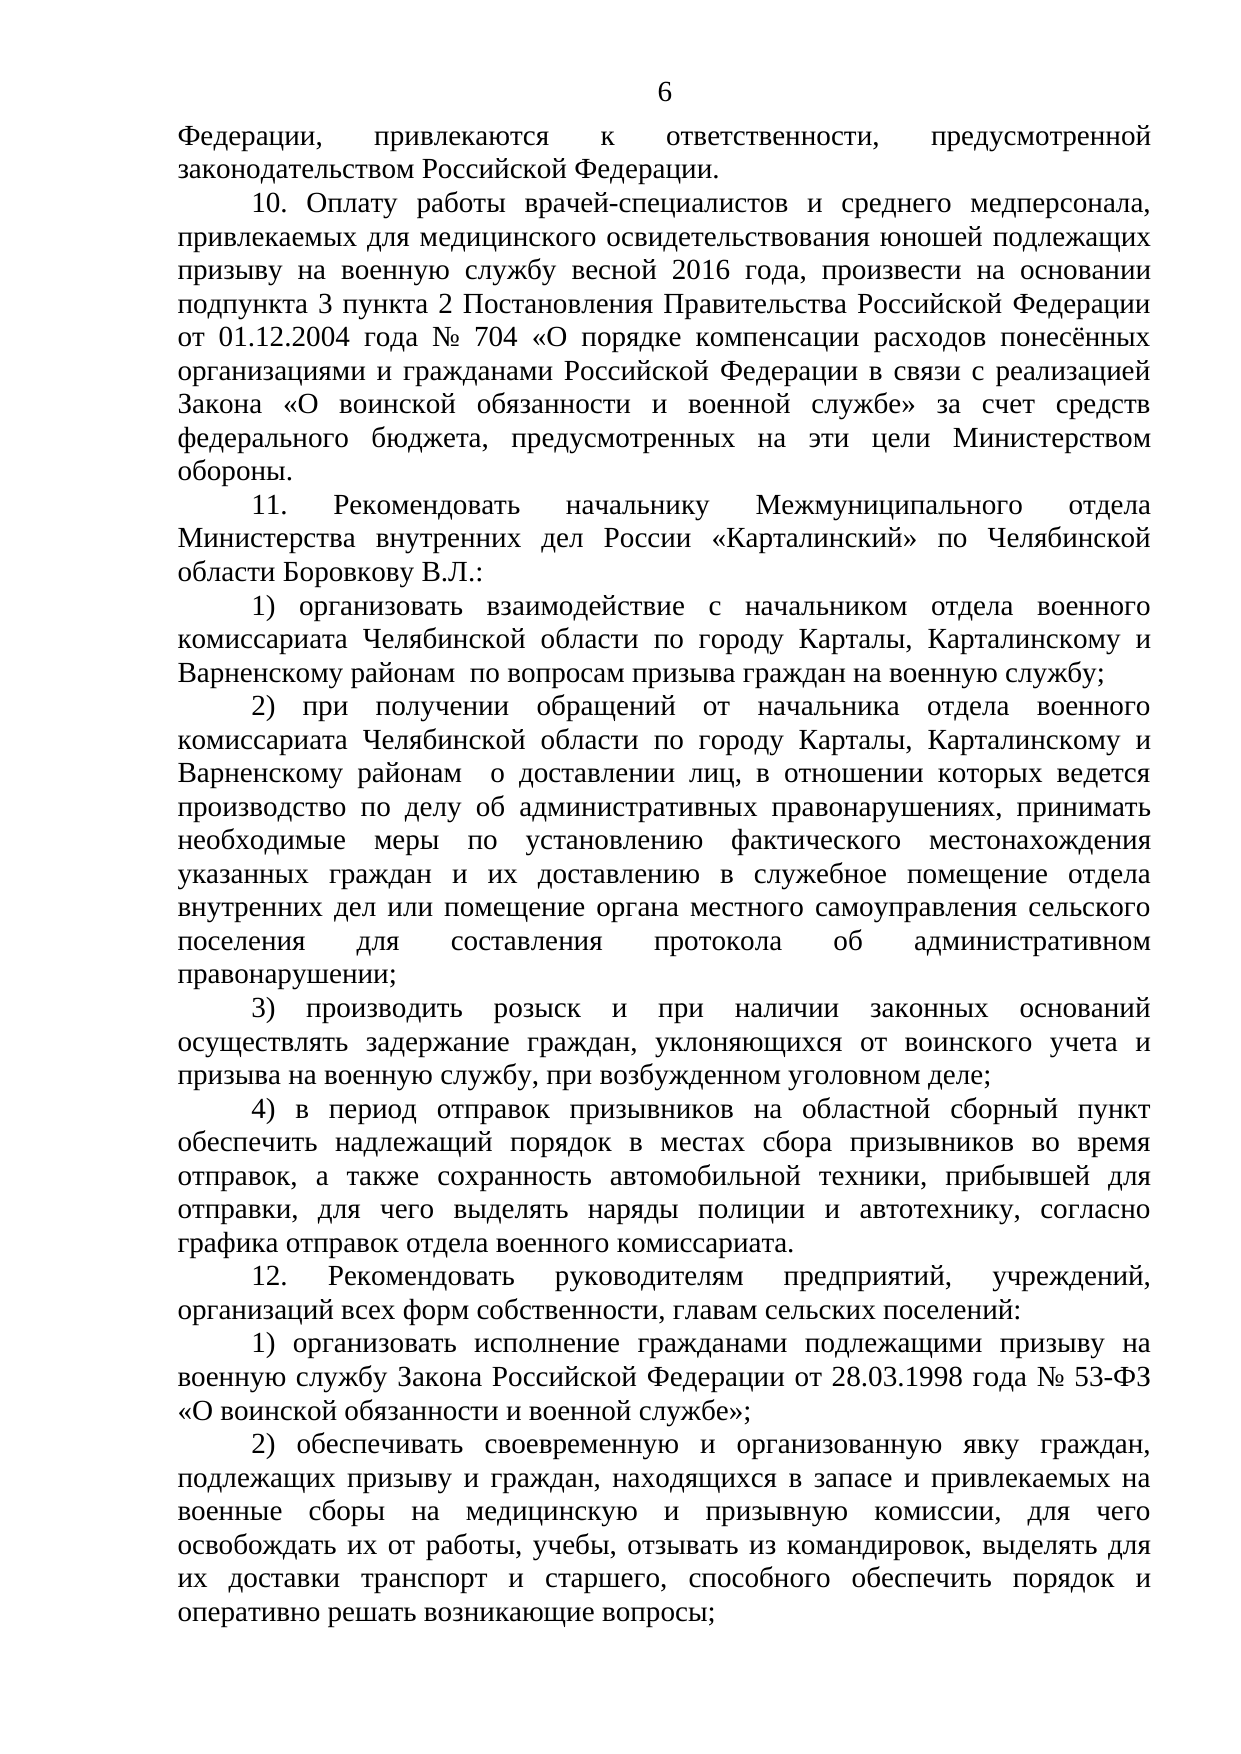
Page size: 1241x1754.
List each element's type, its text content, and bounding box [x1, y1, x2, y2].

text 10. Оплату работы врачей-специалистов и среднего медперсонала, привлекаемых для медицинского освидетельствования юношей подлежащих призыву на военную службу весной 2016 года, произвести на основании подпункта 3 пункта 2 Постановления Правительства Российской Федерации от 01.12.2004 года № 704 «О порядке компенсации расходов понесённых организациями и гражданами Российской Федерации в связи с реализацией Закона «О воинской обязанности и военной службе» за счет средств федерального бюджета, предусмотренных на эти цели Министерством обороны. [177, 185, 1152, 487]
text 1) организовать взаимодействие с начальником отдела военного комиссариата Челябинской области по городу Карталы, Карталинскому и Варненскому районам по вопросам призыва граждан на военную службу; [177, 588, 1152, 688]
text 2) обеспечивать своевременную и организованную явку граждан, подлежащих призыву и граждан, находящихся в запасе и привлекаемых на военные сборы на медицинскую и призывную комиссии, для чего освобождать их от работы, учебы, отзывать из командировок, выделять для их доставки транспорт и старшего, способного обеспечить порядок и оперативно решать возникающие вопросы; [177, 1426, 1152, 1627]
text 4) в период отправок призывников на областной сборный пункт обеспечить надлежащий порядок в местах сбора призывников во время отправок, а также сохранность автомобильной техники, прибывшей для отправки, для чего выделять наряды полиции и автотехнику, согласно графика отправок отдела военного комиссариата. [177, 1091, 1152, 1258]
text 11. Рекомендовать начальнику Межмуниципального отдела Министерства внутренних дел России «Карталинский» по Челябинской области Боровкову В.Л.: [177, 487, 1152, 588]
text 2) при получении обращений от начальника отдела военного комиссариата Челябинской области по городу Карталы, Карталинскому и Варненскому районам о доставлении лиц, в отношении которых ведется производство по делу об административных правонарушениях, принимать необходимые меры по установлению фактического местонахождения указанных граждан и их доставлению в служебное помещение отдела внутренних дел или помещение органа местного самоуправления сельского поселения для составления протокола об административном правонарушении; [177, 688, 1152, 990]
text 12. Рекомендовать руководителям предприятий, учреждений, организаций всех форм собственности, главам сельских поселений: [177, 1258, 1152, 1326]
text 1) организовать исполнение гражданами подлежащими призыву на военную службу Закона Российской Федерации от 28.03.1998 года № 53-ФЗ «О воинской обязанности и военной службе»; [177, 1326, 1152, 1426]
text 3) производить розыск и при наличии законных оснований осуществлять задержание граждан, уклоняющихся от воинского учета и призыва на военную службу, при возбужденном уголовном деле; [177, 990, 1152, 1091]
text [177, 118, 1152, 185]
